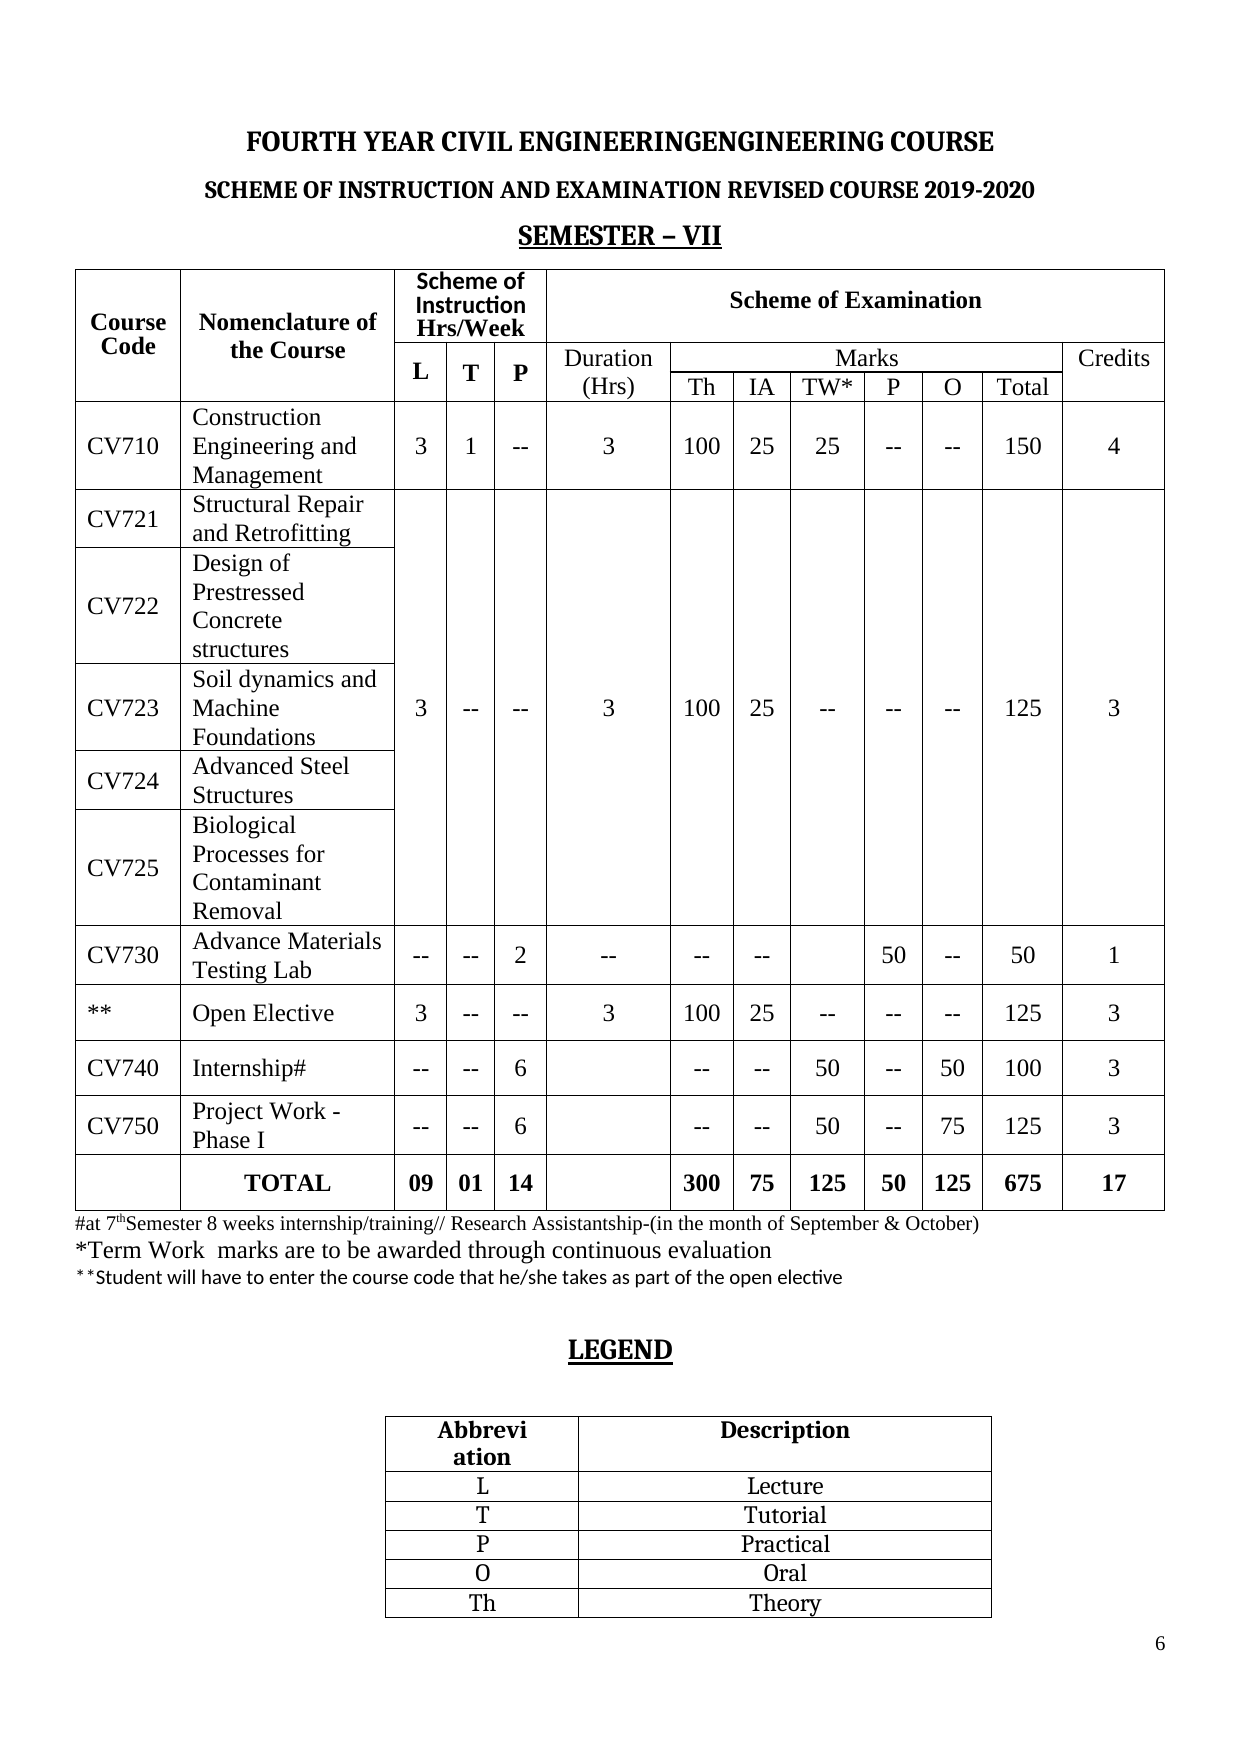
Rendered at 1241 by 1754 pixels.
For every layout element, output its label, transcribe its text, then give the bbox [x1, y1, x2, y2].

table_cell 3 [395, 985, 446, 1039]
text FOURTH YEAR CIVIL ENGINEERINGENGINEERING COURSE [75, 125, 1165, 159]
table_cell -- [495, 402, 546, 488]
table_cell 4 [1063, 402, 1164, 488]
table_cell Structural Repair and Retrofitting [181, 490, 394, 547]
table_cell Oral [579, 1560, 991, 1588]
table_cell 125 [791, 1155, 864, 1210]
table_cell -- [447, 926, 494, 983]
table_cell -- [447, 490, 494, 925]
table_cell 50 [865, 926, 922, 983]
table_cell -- [923, 926, 982, 983]
table_header Description [579, 1417, 991, 1471]
table_cell Open Elective [181, 985, 394, 1039]
text #at 7thSemester 8 weeks internship/training// Research Assistantship-(in the month of September & October) [75, 1211, 1165, 1235]
table_cell -- [395, 1041, 446, 1095]
table_cell -- [547, 926, 670, 983]
table_cell 3 [395, 402, 446, 488]
table_cell 75 [734, 1155, 790, 1210]
table_cell -- [671, 1041, 733, 1095]
table_cell 6 [495, 1096, 546, 1154]
table_cell -- [447, 1096, 494, 1154]
table_cell 150 [983, 402, 1062, 488]
table_cell 3 [547, 985, 670, 1039]
table_cell Soil dynamics and Machine Foundations [181, 664, 394, 750]
table_cell CV722 [76, 548, 180, 663]
table_cell -- [395, 1096, 446, 1154]
table_cell 100 [983, 1041, 1062, 1095]
table_cell ** [76, 985, 180, 1039]
table_cell -- [865, 1096, 922, 1154]
table_header Scheme of Examination [547, 270, 1164, 342]
table_cell Duration (Hrs) [547, 343, 670, 401]
table_cell P [495, 343, 546, 401]
table_cell 50 [923, 1041, 982, 1095]
table_cell T [447, 343, 494, 401]
table_cell -- [865, 1041, 922, 1095]
table_cell [547, 1096, 670, 1154]
table_cell [76, 1155, 180, 1210]
table_cell Practical [579, 1531, 991, 1559]
table_cell Th [386, 1589, 578, 1617]
table_cell Total [983, 373, 1062, 401]
table_cell 3 [1063, 985, 1164, 1039]
table_cell P [386, 1531, 578, 1559]
table_cell 01 [447, 1155, 494, 1210]
table_cell -- [671, 926, 733, 983]
table_cell 50 [983, 926, 1062, 983]
table_cell -- [791, 490, 864, 925]
table_cell 09 [395, 1155, 446, 1210]
table_cell 1 [447, 402, 494, 488]
table_cell CV750 [76, 1096, 180, 1154]
text SCHEME OF INSTRUCTION AND EXAMINATION REVISED COURSE 2019-2020 [75, 176, 1165, 204]
table_cell O [386, 1560, 578, 1588]
table_cell 100 [671, 985, 733, 1039]
table_cell 125 [983, 1096, 1062, 1154]
table_cell -- [671, 1096, 733, 1154]
table_cell T [386, 1502, 578, 1530]
table_cell Project Work - Phase I [181, 1096, 394, 1154]
table_cell -- [447, 985, 494, 1039]
table_cell Construction Engineering and Management [181, 402, 394, 488]
table_cell 125 [983, 490, 1062, 925]
table_cell Marks [671, 343, 1062, 371]
table_cell CV721 [76, 490, 180, 547]
table_cell 3 [1063, 490, 1164, 925]
table_cell Design of Prestressed Concrete structures [181, 548, 394, 663]
table_cell 14 [495, 1155, 546, 1210]
table_cell Advanced Steel Structures [181, 751, 394, 809]
table_cell P [865, 373, 922, 401]
table_cell L [395, 343, 446, 401]
table_header Nomenclature of the Course [181, 270, 394, 401]
table_cell CV724 [76, 751, 180, 809]
table_cell 25 [734, 490, 790, 925]
table_cell Advance Materials Testing Lab [181, 926, 394, 983]
table_cell Biological Processes for Contaminant Removal [181, 810, 394, 925]
table_cell 3 [1063, 1096, 1164, 1154]
table_cell Credits [1063, 343, 1164, 401]
table_cell 25 [734, 985, 790, 1039]
table_header Abbreviation [386, 1417, 578, 1471]
table_cell -- [865, 985, 922, 1039]
table_cell -- [865, 490, 922, 925]
table_cell [547, 1155, 670, 1210]
table_cell CV710 [76, 402, 180, 488]
table_cell Internship# [181, 1041, 394, 1095]
table_cell 3 [1063, 1041, 1164, 1095]
table_cell CV725 [76, 810, 180, 925]
table_cell 25 [791, 402, 864, 488]
table_cell 3 [395, 490, 446, 925]
table_cell [791, 926, 864, 983]
table_cell -- [734, 926, 790, 983]
table_cell 50 [791, 1096, 864, 1154]
table_cell TOTAL [181, 1155, 394, 1210]
table_cell 300 [671, 1155, 733, 1210]
table_cell -- [734, 1041, 790, 1095]
table_cell -- [791, 985, 864, 1039]
table_cell CV740 [76, 1041, 180, 1095]
table_cell 50 [865, 1155, 922, 1210]
table_cell 3 [547, 490, 670, 925]
table_cell 1 [1063, 926, 1164, 983]
table_cell IA [734, 373, 790, 401]
table_cell 100 [671, 402, 733, 488]
table_cell -- [923, 985, 982, 1039]
table_cell 3 [547, 402, 670, 488]
table_cell [547, 1041, 670, 1095]
table_cell -- [495, 985, 546, 1039]
table_cell -- [734, 1096, 790, 1154]
table_cell Theory [579, 1589, 991, 1617]
table_cell 75 [923, 1096, 982, 1154]
table_cell Lecture [579, 1472, 991, 1501]
table_cell -- [395, 926, 446, 983]
table_cell 50 [791, 1041, 864, 1095]
table_cell 25 [734, 402, 790, 488]
text SEMESTER – VII [75, 219, 1165, 252]
table_cell 675 [983, 1155, 1062, 1210]
table_cell -- [447, 1041, 494, 1095]
table_cell -- [495, 490, 546, 925]
table_cell 17 [1063, 1155, 1164, 1210]
text *Term Work marks are to be awarded through continuous evaluation [75, 1235, 1165, 1264]
table_cell Tutorial [579, 1502, 991, 1530]
table_cell 125 [983, 985, 1062, 1039]
subtitle LEGEND [370, 1333, 870, 1367]
table_cell Th [671, 373, 733, 401]
table_cell -- [923, 490, 982, 925]
table_cell -- [865, 402, 922, 488]
table_cell 6 [495, 1041, 546, 1095]
table_cell CV723 [76, 664, 180, 750]
table_cell 125 [923, 1155, 982, 1210]
table_cell TW* [791, 373, 864, 401]
table_cell -- [923, 402, 982, 488]
table_cell O [923, 373, 982, 401]
table_cell 2 [495, 926, 546, 983]
table_header Scheme of Instruction Hrs/Week [395, 270, 546, 342]
text **Student will have to enter the course code that he/she takes as part of the open elective [75, 1264, 1165, 1289]
table_cell L [386, 1472, 578, 1501]
table_cell CV730 [76, 926, 180, 983]
table_header Course Code [76, 270, 180, 401]
table_cell 100 [671, 490, 733, 925]
